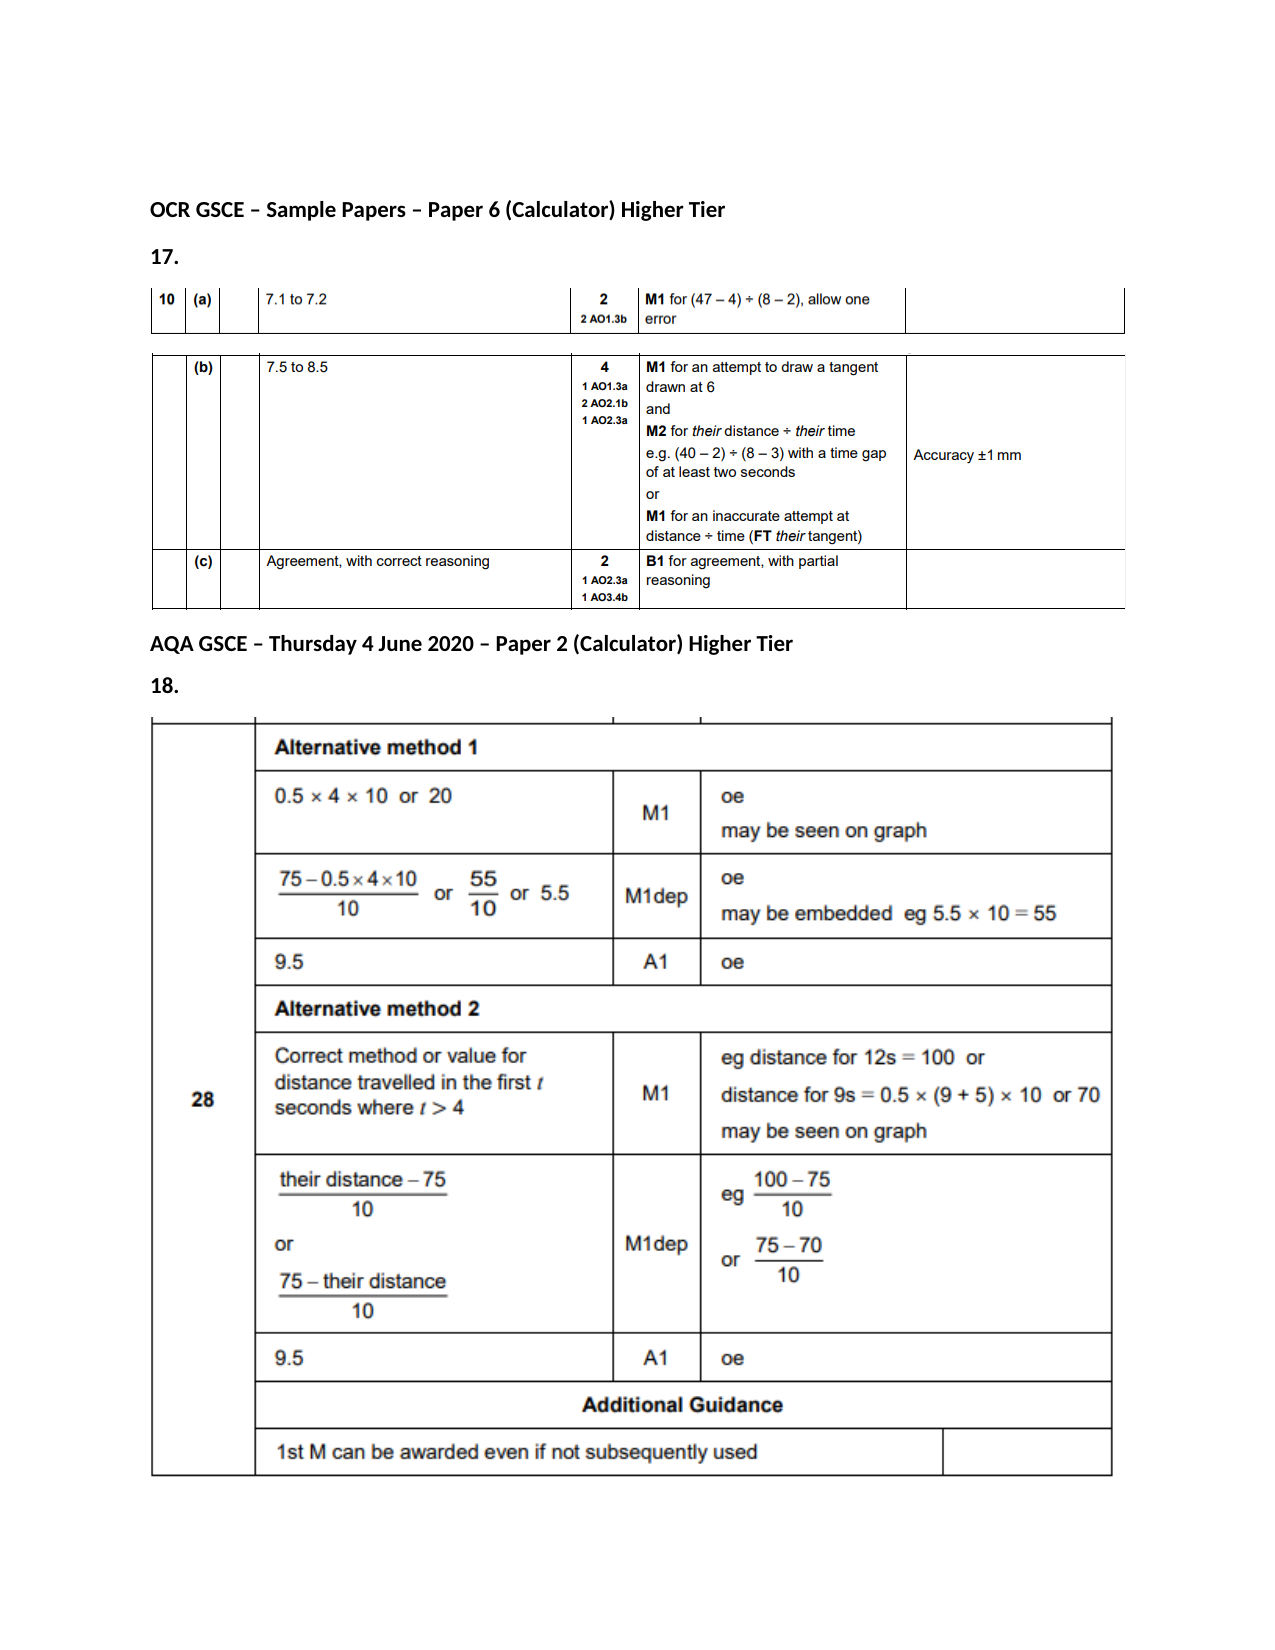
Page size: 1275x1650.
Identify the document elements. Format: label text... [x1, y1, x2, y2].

text 18. [150, 671, 1125, 699]
picture [150, 353, 1125, 610]
picture [150, 717, 1116, 1478]
text AQA GSCE – Thursday 4 June 2020 – Paper 2 (Calculator) Higher Tier [150, 629, 1125, 657]
picture [150, 288, 1125, 335]
text 17. [150, 242, 1125, 270]
text OCR GSCE – Sample Papers – Paper 6 (Calculator) Higher Tier [150, 195, 1125, 223]
